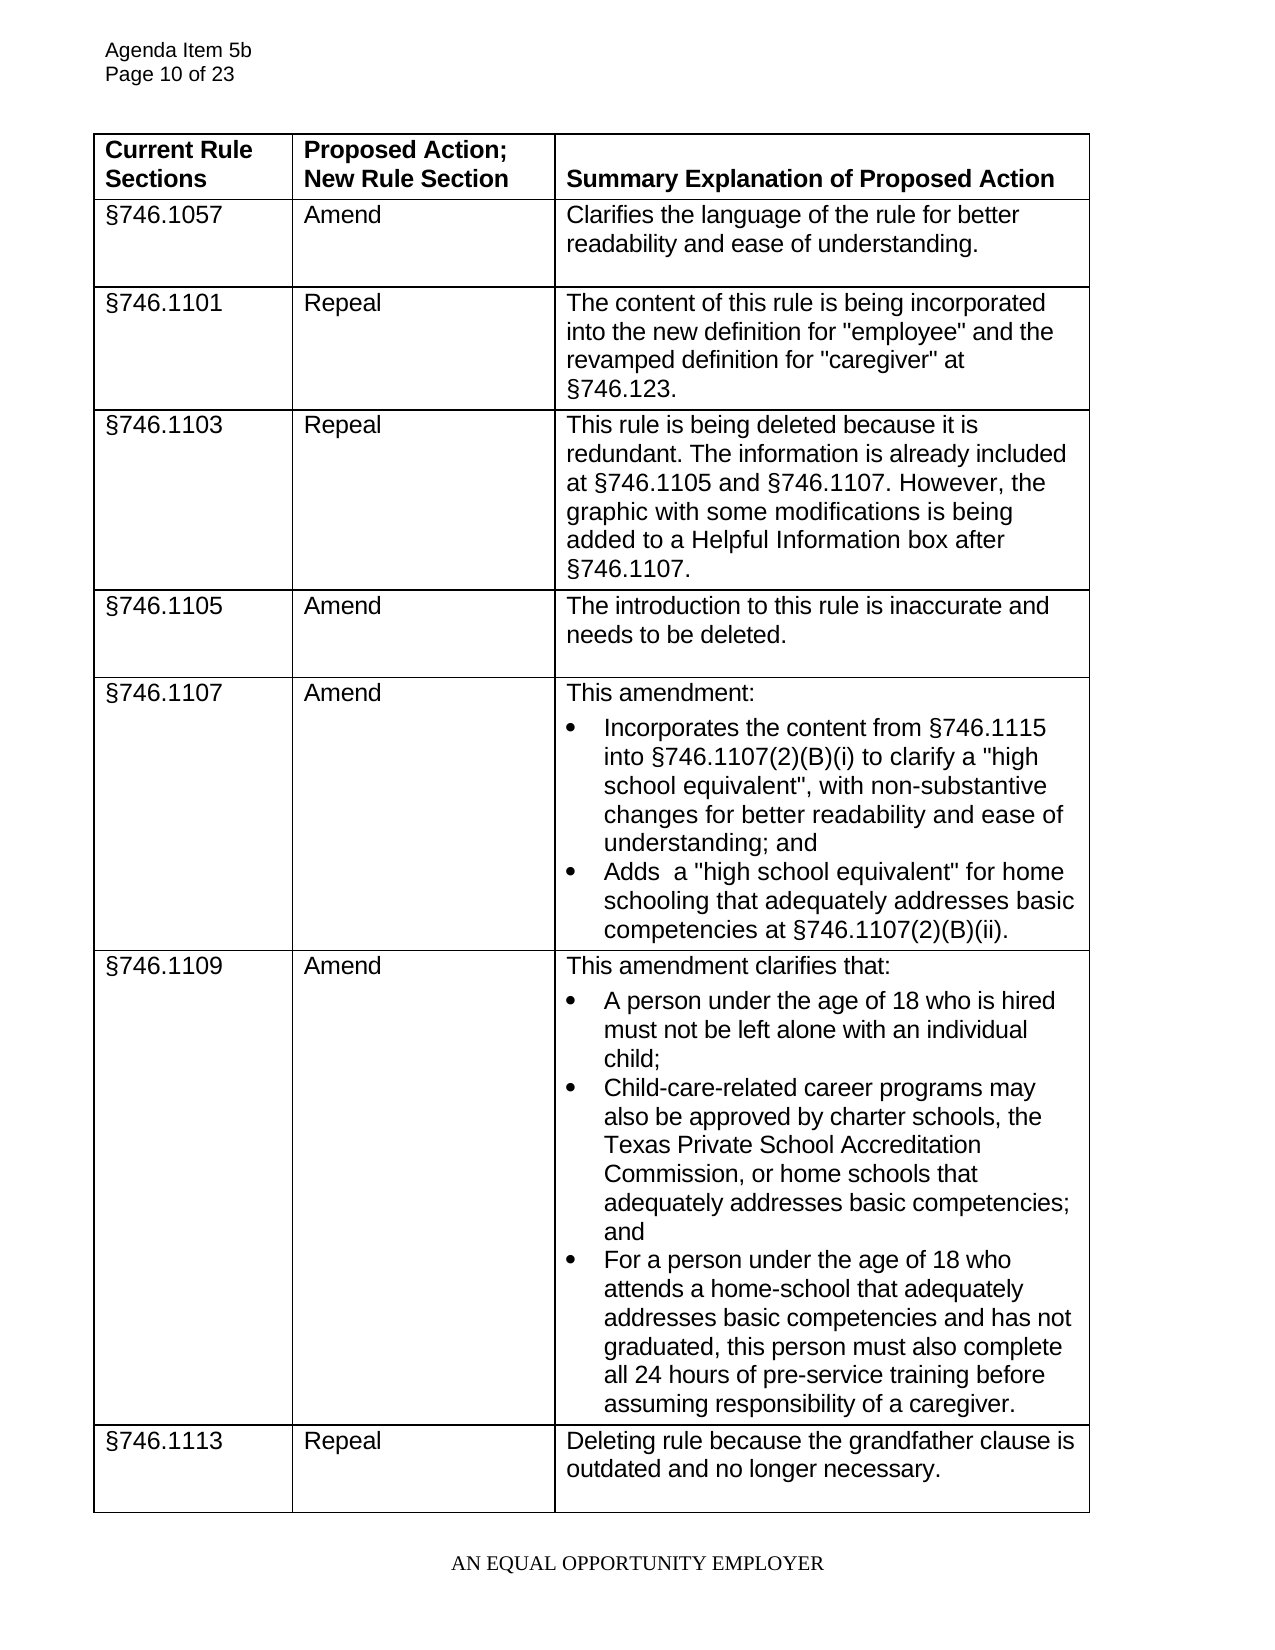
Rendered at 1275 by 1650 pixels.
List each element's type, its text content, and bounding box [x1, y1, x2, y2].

table_cell Deleting rule because the grandfather clause is outdated and no longer necessary. [556, 1426, 1089, 1512]
table_cell The introduction to this rule is inaccurate and needs to be deleted. [556, 591, 1089, 677]
table_cell §746.1101 [95, 288, 292, 409]
table_cell This amendment clarifies that: A person under the age of 18 who is hired must not be left alone with an individual child; Child-care-related career programs may also be approved by charter schools, the Texas Private School Accreditation Commission, or home schools that adequately addresses basic competencies; and For a person under the age of 18 who attends a home-school that adequately addresses basic competencies and has not graduated, this person must also complete all 24 hours of pre-service training before assuming responsibility of a caregiver. [556, 951, 1089, 1424]
table_header Current Rule Sections [95, 135, 292, 199]
table_cell §746.1057 [95, 200, 292, 286]
table_cell The content of this rule is being incorporated into the new definition for "employee" and the revamped definition for "caregiver" at §746.123. [556, 288, 1089, 409]
table_cell This rule is being deleted because it is redundant. The information is already included at §746.1105 and §746.1107. However, the graphic with some modifications is being added to a Helpful Information box after §746.1107. [556, 411, 1089, 589]
table_cell Amend [293, 200, 554, 286]
table_header Summary Explanation of Proposed Action [556, 135, 1089, 199]
table_header Proposed Action; New Rule Section [293, 135, 554, 199]
table_cell §746.1107 [95, 678, 292, 950]
table_cell Amend [293, 951, 554, 1424]
table_cell This amendment: Incorporates the content from §746.1115 into §746.1107(2)(B)(i) to clarify a "high school equivalent", with non-substantive changes for better readability and ease of understanding; and Adds a "high school equivalent" for home schooling that adequately addresses basic competencies at §746.1107(2)(B)(ii). [556, 678, 1089, 950]
table_cell Repeal [293, 1426, 554, 1512]
table_cell §746.1109 [95, 951, 292, 1424]
table_cell §746.1113 [95, 1426, 292, 1512]
table_cell Amend [293, 591, 554, 677]
table_cell Amend [293, 678, 554, 950]
table_cell Repeal [293, 288, 554, 409]
table_cell Repeal [293, 411, 554, 589]
table_cell Clarifies the language of the rule for better readability and ease of understanding. [556, 200, 1089, 286]
table_cell §746.1103 [95, 411, 292, 589]
table_cell §746.1105 [95, 591, 292, 677]
